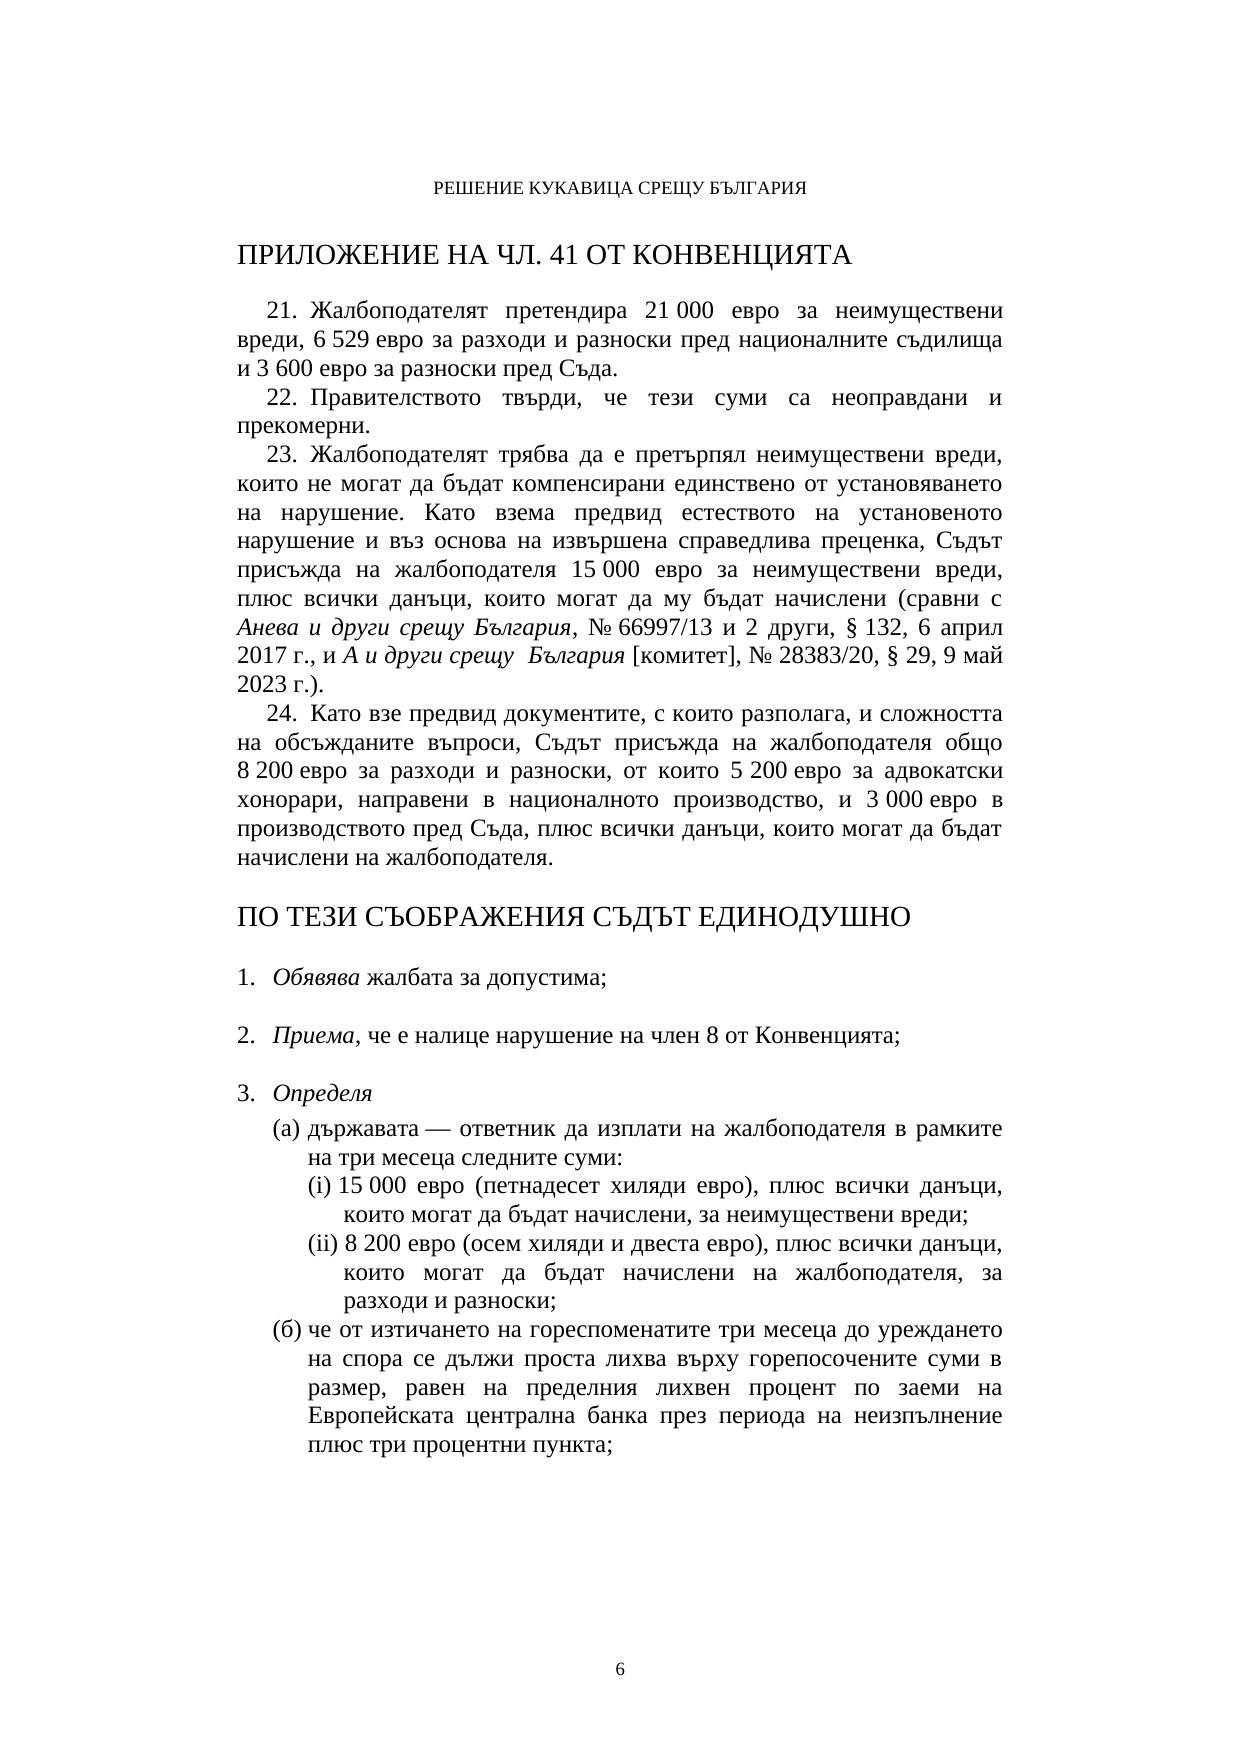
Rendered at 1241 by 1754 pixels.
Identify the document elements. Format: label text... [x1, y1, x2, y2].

list Приема, че е налице нарушение на член 8 от Конвенцията; [237, 1020, 1003, 1049]
text 22. Правителството твърди, че тези суми са неоправдани и прекомерни. [237, 382, 1003, 439]
list че от изтичането на гореспоменатите три месеца до уреждането на спора се дължи проста лихва върху горепосочените суми в размер, равен на пределния лихвен процент по заеми на Европейската централна банка през периода на неизпълнение плюс три процентни пункта; [272, 1314, 1003, 1458]
list Определя [237, 1078, 1003, 1107]
text 23. Жалбоподателят трябва да е претърпял неимуществени вреди, които не могат да бъдат компенсирани единствено от установяването на нарушение. Като взема предвид естеството на установеното нарушение и въз основа на извършена справедлива преценка, Съдът присъжда на жалбоподателя 15 000 евро за неимуществени вреди, плюс всички данъци, които могат да му бъдат начислени (сравни с Анева и други срещу България, № 66997/13 и 2 други, § 132, 6 април 2017 г., и А и други срещу България [комитет], № 28383/20, § 29, 9 май 2023 г.). [237, 439, 1003, 698]
list ПО ТЕЗИ СЪОБРАЖЕНИЯ СЪДЪТ ЕДИНОДУШНО [237, 899, 1003, 933]
text 21. Жалбоподателят претендира 21 000 евро за неимуществени вреди, 6 529 евро за разходи и разноски пред националните съдилища и 3 600 евро за разноски пред Съда. [237, 295, 1003, 382]
list 15 000 евро (петнадесет хиляди евро), плюс всички данъци, които могат да бъдат начислени, за неимуществени вреди; [308, 1171, 1003, 1228]
text 24. Като взе предвид документите, с които разполага, и сложността на обсъжданите въпроси, Съдът присъжда на жалбоподателя общо 8 200 евро за разходи и разноски, от които 5 200 евро за адвокатски хонорари, направени в националното производство, и 3 000 евро в производството пред Съда, плюс всички данъци, които могат да бъдат начислени на жалбоподателя. [237, 698, 1003, 870]
list 8 200 евро (осем хиляди и двеста евро), плюс всички данъци, които могат да бъдат начислени на жалбоподателя, за разходи и разноски; [308, 1228, 1003, 1314]
list държавата — ответник да изплати на жалбоподателя в рамките на три месеца следните суми: [272, 1113, 1003, 1171]
list ПРИЛОЖЕНИЕ НА ЧЛ. 41 ОТ КОНВЕНЦИЯТА [237, 237, 1003, 270]
list Обявява жалбата за допустима; [237, 962, 1003, 991]
